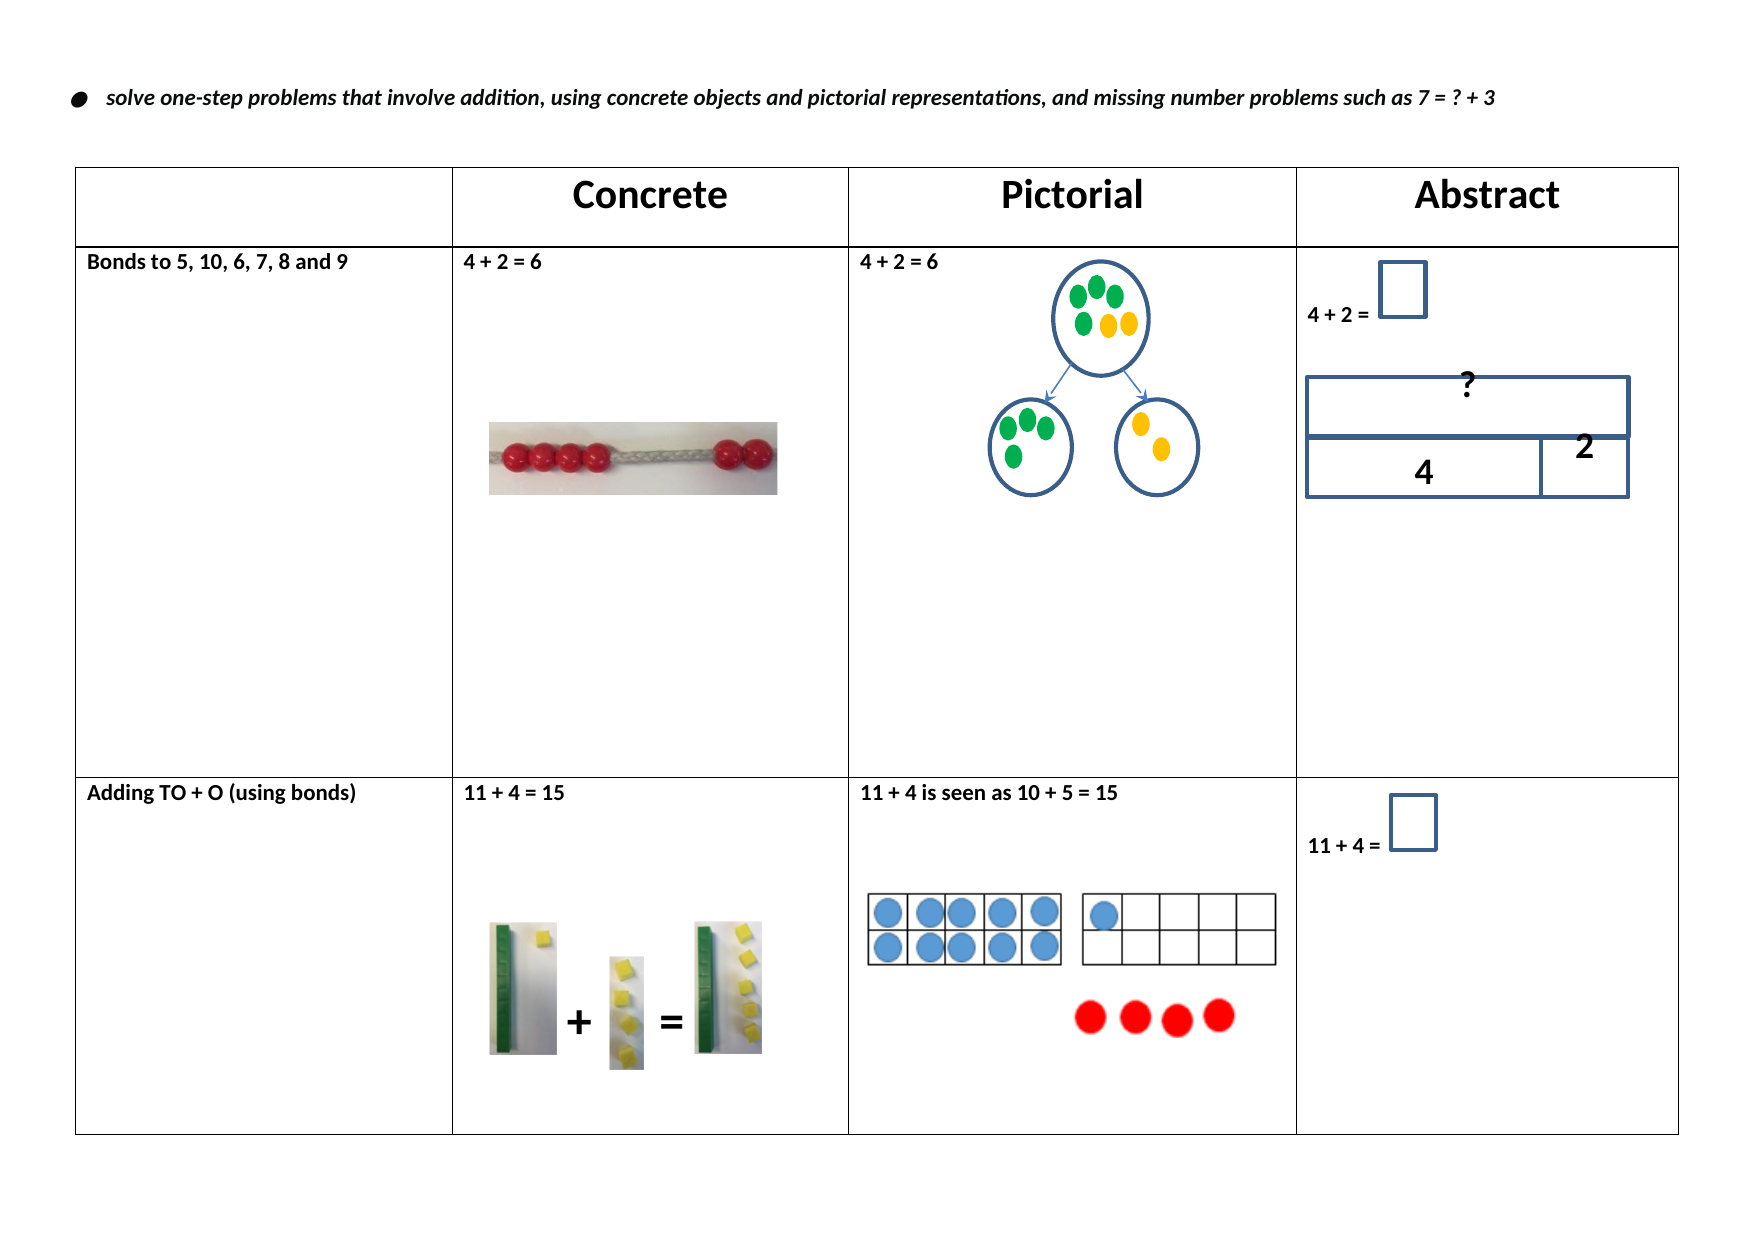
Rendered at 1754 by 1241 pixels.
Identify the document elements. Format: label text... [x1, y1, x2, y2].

table_cell 11 + 4 = [1297, 778, 1678, 1134]
picture [489, 422, 778, 495]
picture [490, 923, 557, 1055]
picture [610, 957, 644, 1070]
table_cell 11 + 4 = 15 + = [453, 778, 848, 1134]
table_cell Bonds to 5, 10, 6, 7, 8 and 9 [76, 248, 452, 777]
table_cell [849, 778, 1296, 1134]
table_header Abstract [1297, 168, 1678, 246]
table_cell 4 + 2 = 6 [453, 248, 848, 777]
picture [860, 884, 1285, 1046]
table_cell 4 + 2 = [1297, 248, 1678, 777]
picture [695, 922, 762, 1054]
table_header [76, 168, 452, 246]
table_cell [76, 778, 452, 1134]
table_cell 4 + 2 = 6 [849, 248, 1296, 777]
list solve one-step problems that involve addition, using concrete objects and pictorial representations, and missing number problems such as 7 = ? + 3 [69, 75, 1679, 118]
table_header Pictorial [849, 168, 1296, 246]
table_header Concrete [453, 168, 848, 246]
